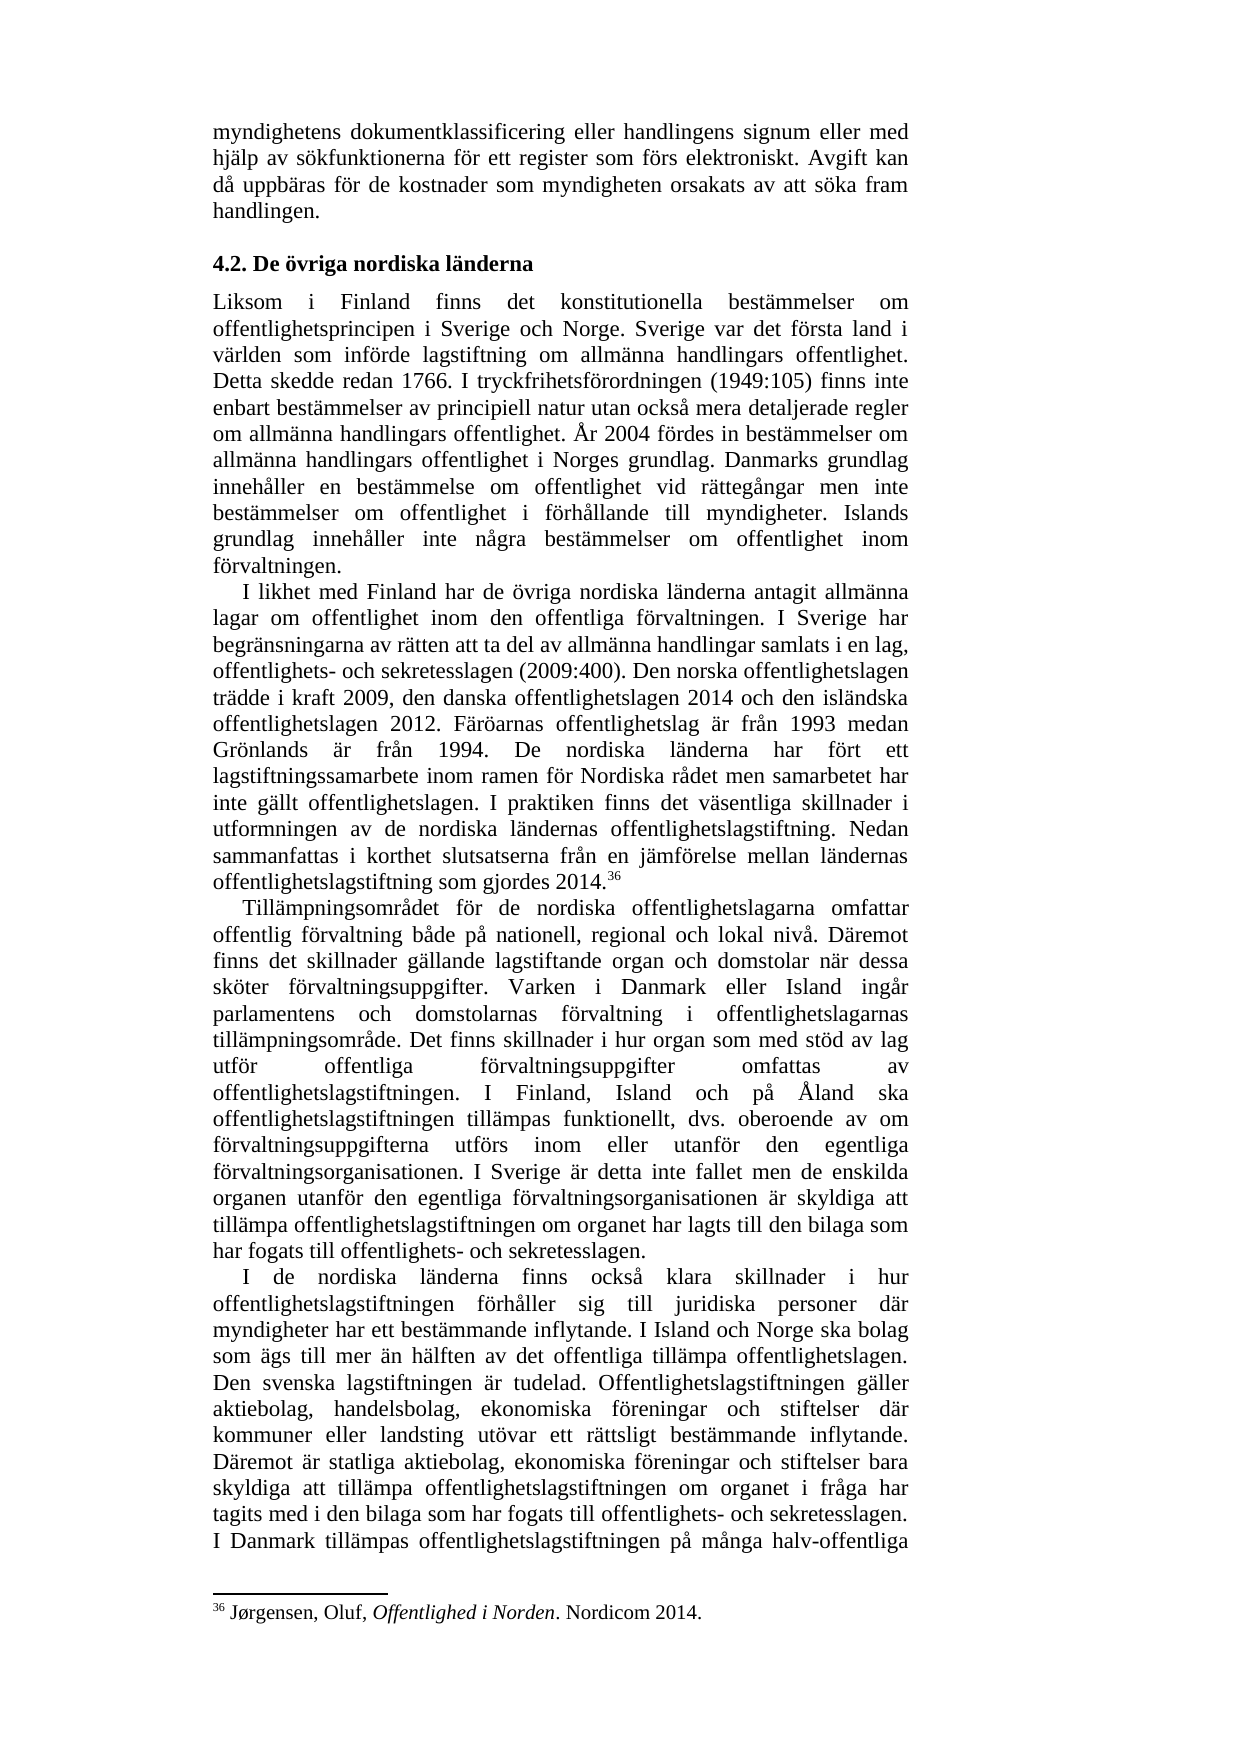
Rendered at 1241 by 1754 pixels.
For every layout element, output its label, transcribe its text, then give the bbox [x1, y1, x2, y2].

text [213, 1263, 909, 1553]
text Tillämpningsområdet för de nordiska offentlighetslagarna omfattar offentlig förvaltning både på nationell, regional och lokal nivå. Däremot finns det skillnader gällande lagstiftande organ och domstolar när dessa sköter förvaltningsuppgifter. Varken i Danmark eller Island ingår parlamentens och domstolarnas förvaltning i offentlighetslagarnas tillämpningsområde. Det finns skillnader i hur organ som med stöd av lag utför offentliga förvaltningsuppgifter omfattas av offentlighetslagstiftningen. I Finland, Island och på Åland ska offentlighetslagstiftningen tillämpas funktionellt, dvs. oberoende av om förvaltningsuppgifterna utförs inom eller utanför den egentliga förvaltningsorganisationen. I Sverige är detta inte fallet men de enskilda organen utanför den egentliga förvaltningsorganisationen är skyldiga att tillämpa offentlighetslagstiftningen om organet har lagts till den bilaga som har fogats till offentlighets- och sekretesslagen. [213, 894, 909, 1263]
text 4.2. De övriga nordiska länderna [213, 250, 909, 276]
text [213, 118, 909, 223]
text I likhet med Finland har de övriga nordiska länderna antagit allmänna lagar om offentlighet inom den offentliga förvaltningen. I Sverige har begränsningarna av rätten att ta del av allmänna handlingar samlats i en lag, offentlighets- och sekretesslagen (2009:400). Den norska offentlighetslagen trädde i kraft 2009, den danska offentlighetslagen 2014 och den isländska offentlighetslagen 2012. Färöarnas offentlighetslag är från 1993 medan Grönlands är från 1994. De nordiska länderna har fört ett lagstiftningssamarbete inom ramen för Nordiska rådet men samarbetet har inte gällt offentlighetslagen. I praktiken finns det väsentliga skillnader i utformningen av de nordiska ländernas offentlighetslagstiftning. Nedan sammanfattas i korthet slutsatserna från en jämförelse mellan ländernas offentlighetslagstiftning som gjordes 2014. [213, 578, 909, 894]
text Liksom i Finland finns det konstitutionella bestämmelser om offentlighetsprincipen i Sverige och Norge. Sverige var det första land i världen som införde lagstiftning om allmänna handlingars offentlighet. Detta skedde redan 1766. I tryckfrihetsförordningen (1949:105) finns inte enbart bestämmelser av principiell natur utan också mera detaljerade regler om allmänna handlingars offentlighet. År 2004 fördes in bestämmelser om allmänna handlingars offentlighet i Norges grundlag. Danmarks grundlag innehåller en bestämmelse om offentlighet vid rättegångar men inte bestämmelser om offentlighet i förhållande till myndigheter. Islands grundlag innehåller inte några bestämmelser om offentlighet inom förvaltningen. [213, 288, 909, 578]
